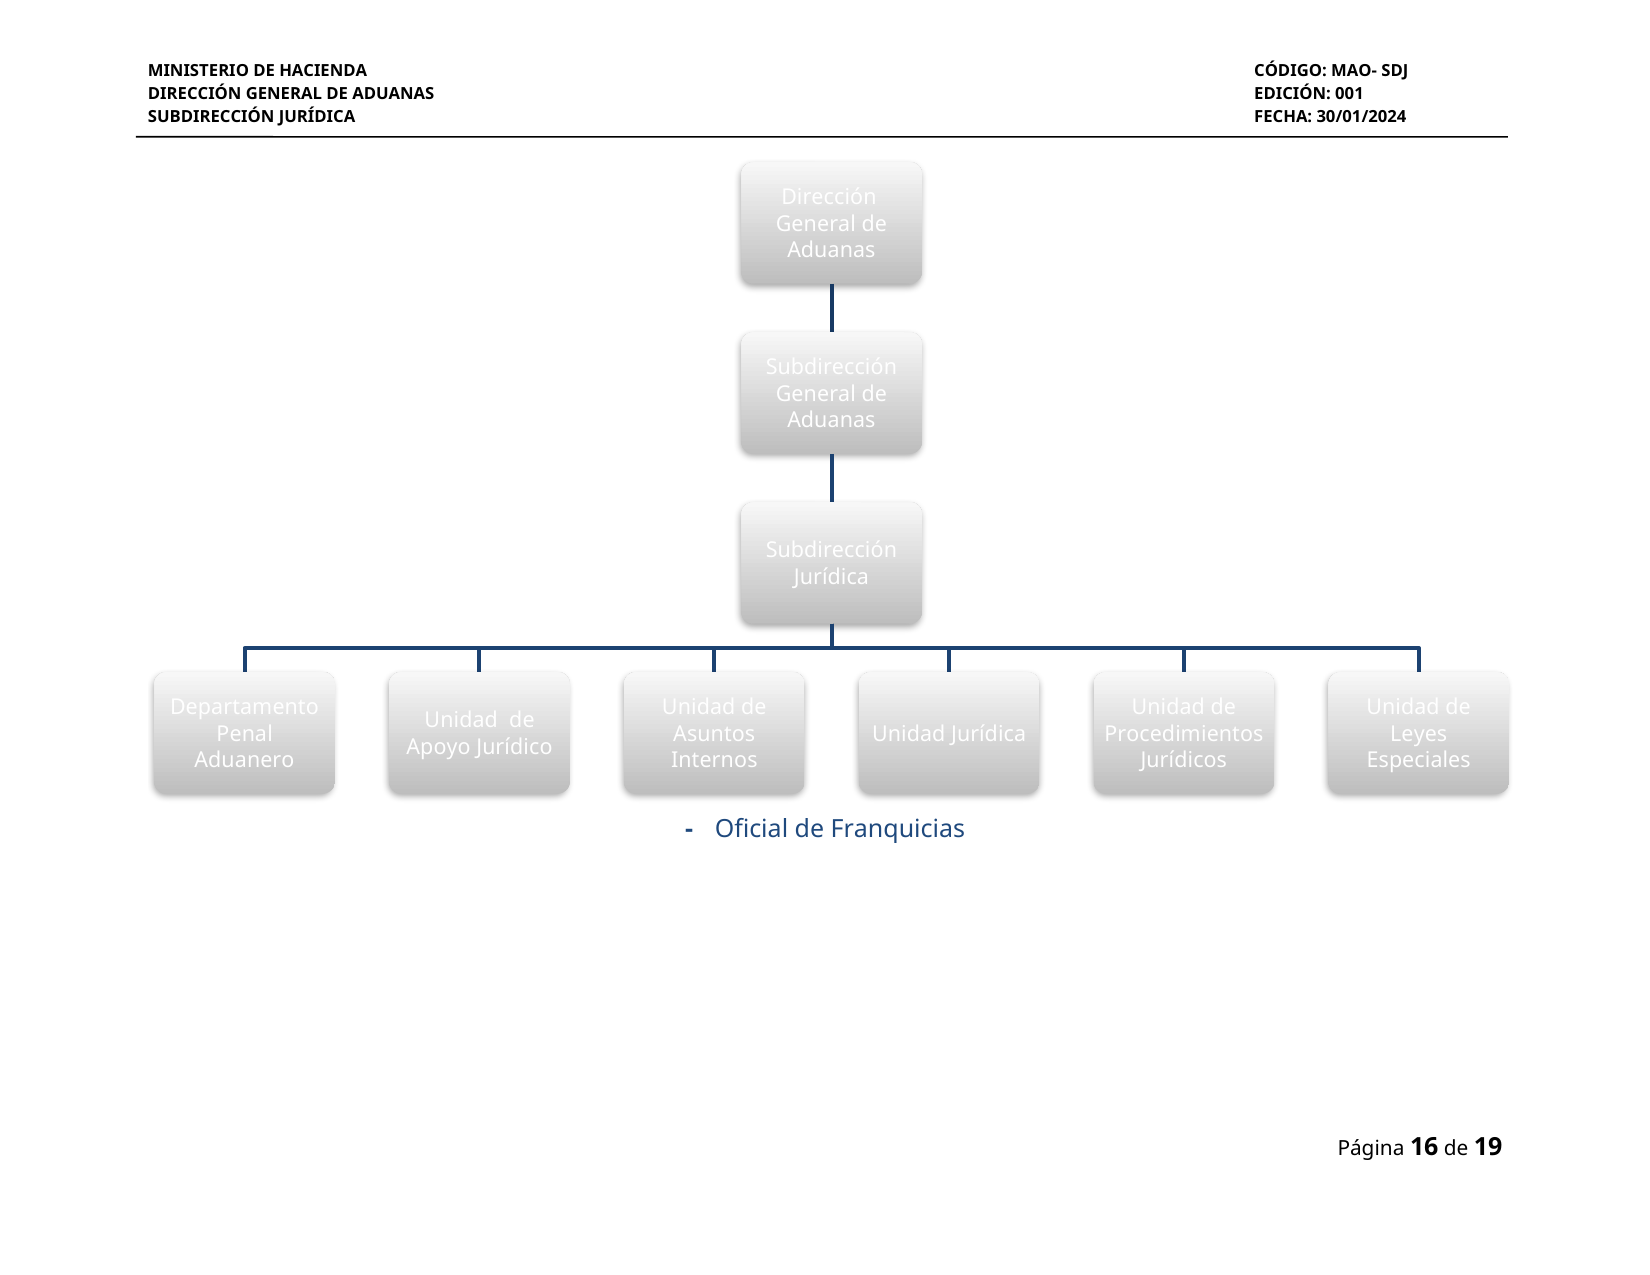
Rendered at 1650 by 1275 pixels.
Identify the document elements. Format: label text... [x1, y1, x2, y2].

list Oficial de Franquicias [148, 650, 1502, 845]
list Oficial de Franquicias [148, 148, 1502, 690]
